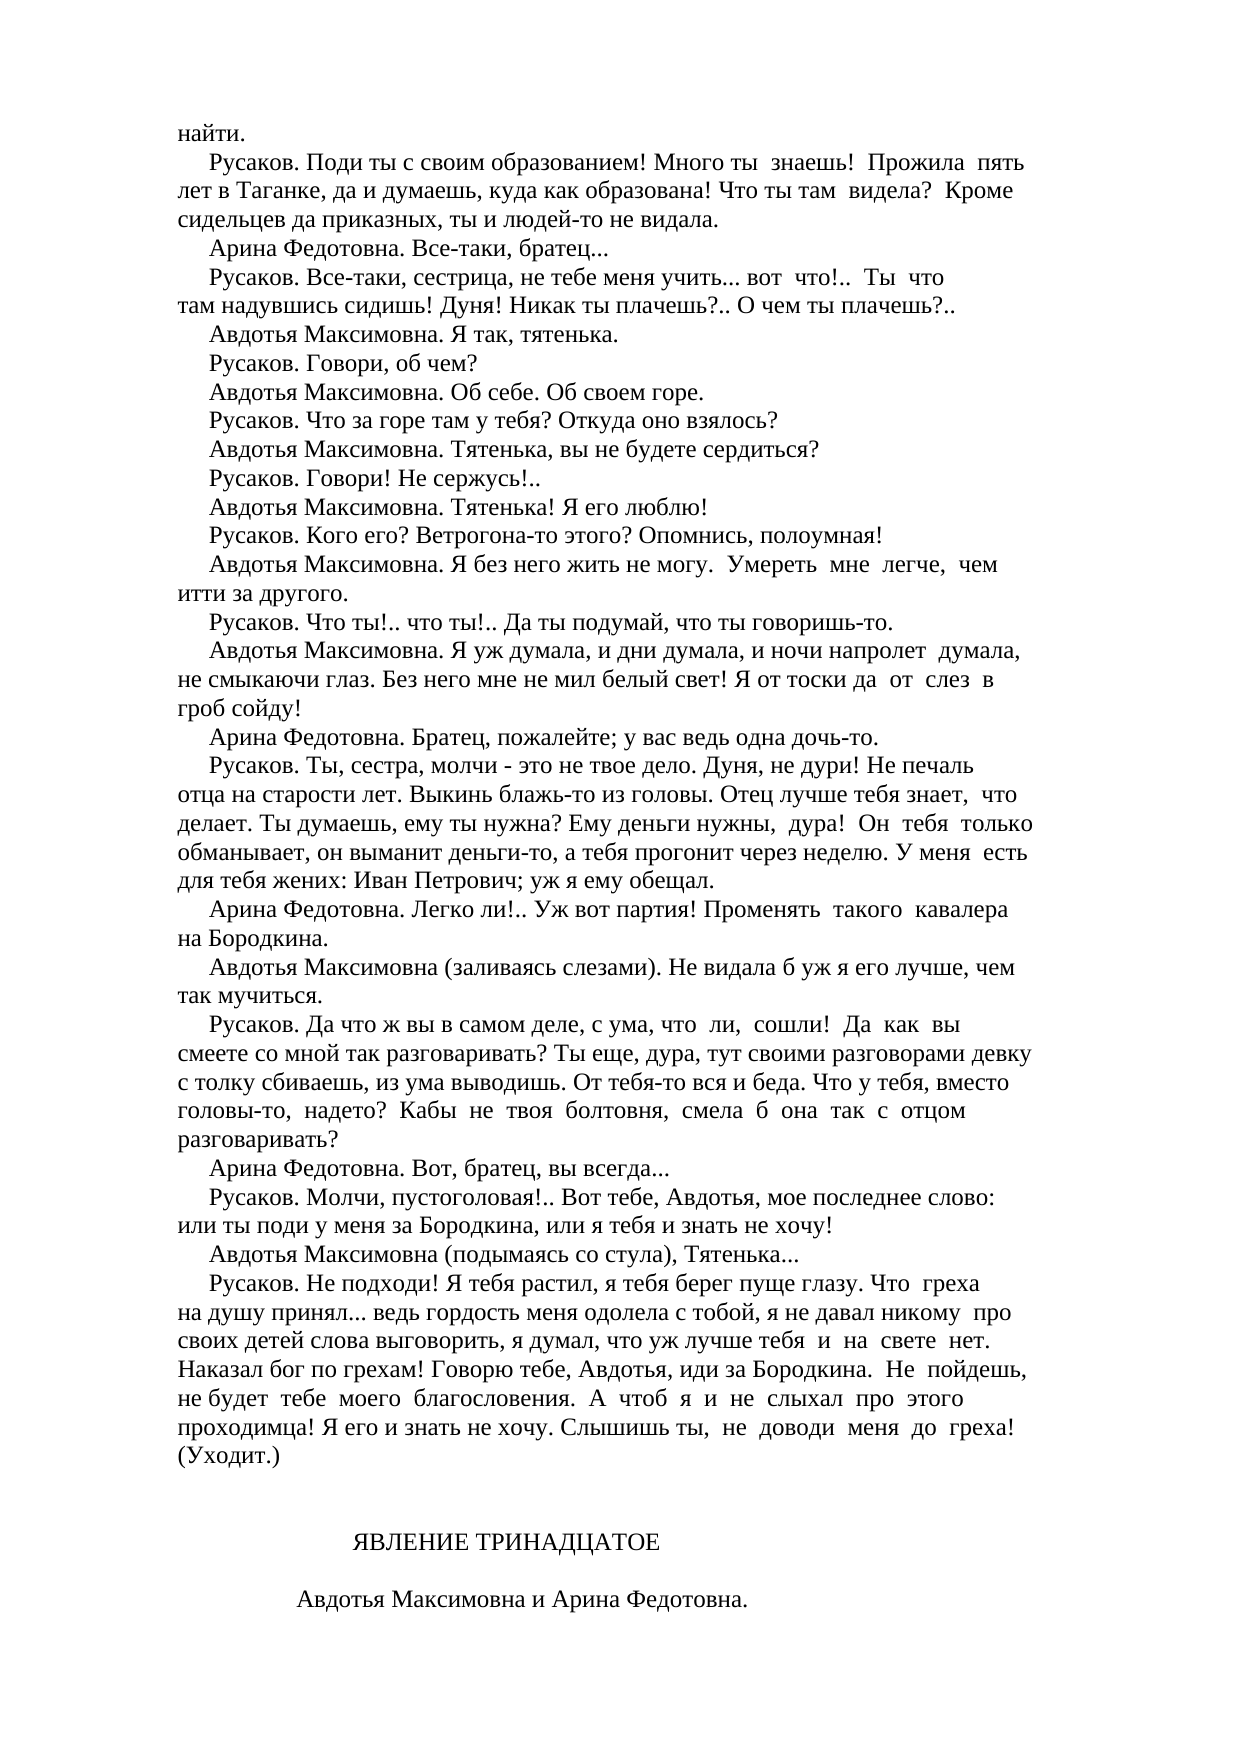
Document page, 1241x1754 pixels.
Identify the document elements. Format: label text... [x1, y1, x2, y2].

text смеете со мной так разговаривать? Ты еще, дура, тут своими разговорами девку [177, 1038, 1152, 1067]
text головы-то, надето? Кабы не твоя болтовня, смела б она так с отцом [177, 1096, 1152, 1124]
text не будет тебе моего благословения. А чтоб я и не слыхал про этого [177, 1383, 1152, 1412]
text Авдотья Максимовна. Я без него жить не могу. Умереть мне легче, чем [177, 549, 1152, 578]
text Арина Федотовна. Братец, пожалейте; у вас ведь одна дочь-то. [177, 722, 1152, 751]
text сидельцев да приказных, ты и людей-то не видала. [177, 204, 1152, 233]
text Авдотья Максимовна. Тятенька, вы не будете сердиться? [177, 434, 1152, 463]
text на Бородкина. [177, 923, 1152, 952]
text Русаков. Ты, сестра, молчи - это не твое дело. Дуня, не дури! Не печаль [177, 751, 1152, 779]
text отца на старости лет. Выкинь блажь-то из головы. Отец лучше тебя знает, что [177, 779, 1152, 808]
text Русаков. Что за горе там у тебя? Откуда оно взялось? [177, 406, 1152, 434]
text итти за другого. [177, 578, 1152, 607]
text или ты поди у меня за Бородкина, или я тебя и знать не хочу! [177, 1211, 1152, 1239]
text своих детей слова выговорить, я думал, что уж лучше тебя и на свете нет. [177, 1326, 1152, 1354]
text Авдотья Максимовна. Об себе. Об своем горе. [177, 377, 1152, 406]
text с толку сбиваешь, из ума выводишь. От тебя-то вся и беда. Что у тебя, вместо [177, 1067, 1152, 1096]
text разговаривать? [177, 1124, 1152, 1153]
text Русаков. Говори, об чем? [177, 348, 1152, 377]
text Русаков. Молчи, пустоголовая!.. Вот тебе, Авдотья, мое последнее слово: [177, 1182, 1152, 1211]
text обманывает, он выманит деньги-то, а тебя прогонит через неделю. У меня есть [177, 837, 1152, 866]
text найти. [177, 118, 1152, 147]
text Русаков. Все-таки, сестрица, не тебе меня учить... вот что!.. Ты что [177, 262, 1152, 291]
text там надувшись сидишь! Дуня! Никак ты плачешь?.. О чем ты плачешь?.. [177, 291, 1152, 319]
text Русаков. Не подходи! Я тебя растил, я тебя берег пуще глазу. Что греха [177, 1268, 1152, 1297]
text лет в Таганке, да и думаешь, куда как образована! Что ты там видела? Кроме [177, 176, 1152, 204]
text Арина Федотовна. Легко ли!.. Уж вот партия! Променять такого кавалера [177, 894, 1152, 923]
text гроб сойду! [177, 693, 1152, 722]
text Русаков. Поди ты с своим образованием! Много ты знаешь! Прожила пять [177, 147, 1152, 176]
text Авдотья Максимовна (заливаясь слезами). Не видала б уж я его лучше, чем [177, 952, 1152, 981]
text Русаков. Говори! Не сержусь!.. [177, 463, 1152, 492]
text (Уходит.) [177, 1441, 1152, 1469]
text Авдотья Максимовна. Я так, тятенька. [177, 319, 1152, 348]
text делает. Ты думаешь, ему ты нужна? Ему деньги нужны, дура! Он тебя только [177, 808, 1152, 837]
text проходимца! Я его и знать не хочу. Слышишь ты, не доводи меня до греха! [177, 1412, 1152, 1441]
text Наказал бог по грехам! Говорю тебе, Авдотья, иди за Бородкина. Не пойдешь, [177, 1354, 1152, 1383]
text так мучиться. [177, 981, 1152, 1009]
text не смыкаючи глаз. Без него мне не мил белый свет! Я от тоски да от слез в [177, 664, 1152, 693]
text Авдотья Максимовна. Я уж думала, и дни думала, и ночи напролет думала, [177, 636, 1152, 664]
text на душу принял... ведь гордость меня одолела с тобой, я не давал никому про [177, 1297, 1152, 1326]
text ЯВЛЕНИЕ ТРИНАДЦАТОЕ [177, 1527, 1152, 1556]
text Арина Федотовна. Вот, братец, вы всегда... [177, 1153, 1152, 1182]
text Авдотья Максимовна и Арина Федотовна. [177, 1584, 1152, 1613]
text Авдотья Максимовна (подымаясь со стула), Тятенька... [177, 1239, 1152, 1268]
text Авдотья Максимовна. Тятенька! Я его люблю! [177, 492, 1152, 521]
text Арина Федотовна. Все-таки, братец... [177, 233, 1152, 262]
text Русаков. Кого его? Ветрогона-то этого? Опомнись, полоумная! [177, 521, 1152, 549]
text Русаков. Да что ж вы в самом деле, с ума, что ли, сошли! Да как вы [177, 1009, 1152, 1038]
text Русаков. Что ты!.. что ты!.. Да ты подумай, что ты говоришь-то. [177, 607, 1152, 636]
text для тебя жених: Иван Петрович; уж я ему обещал. [177, 866, 1152, 894]
